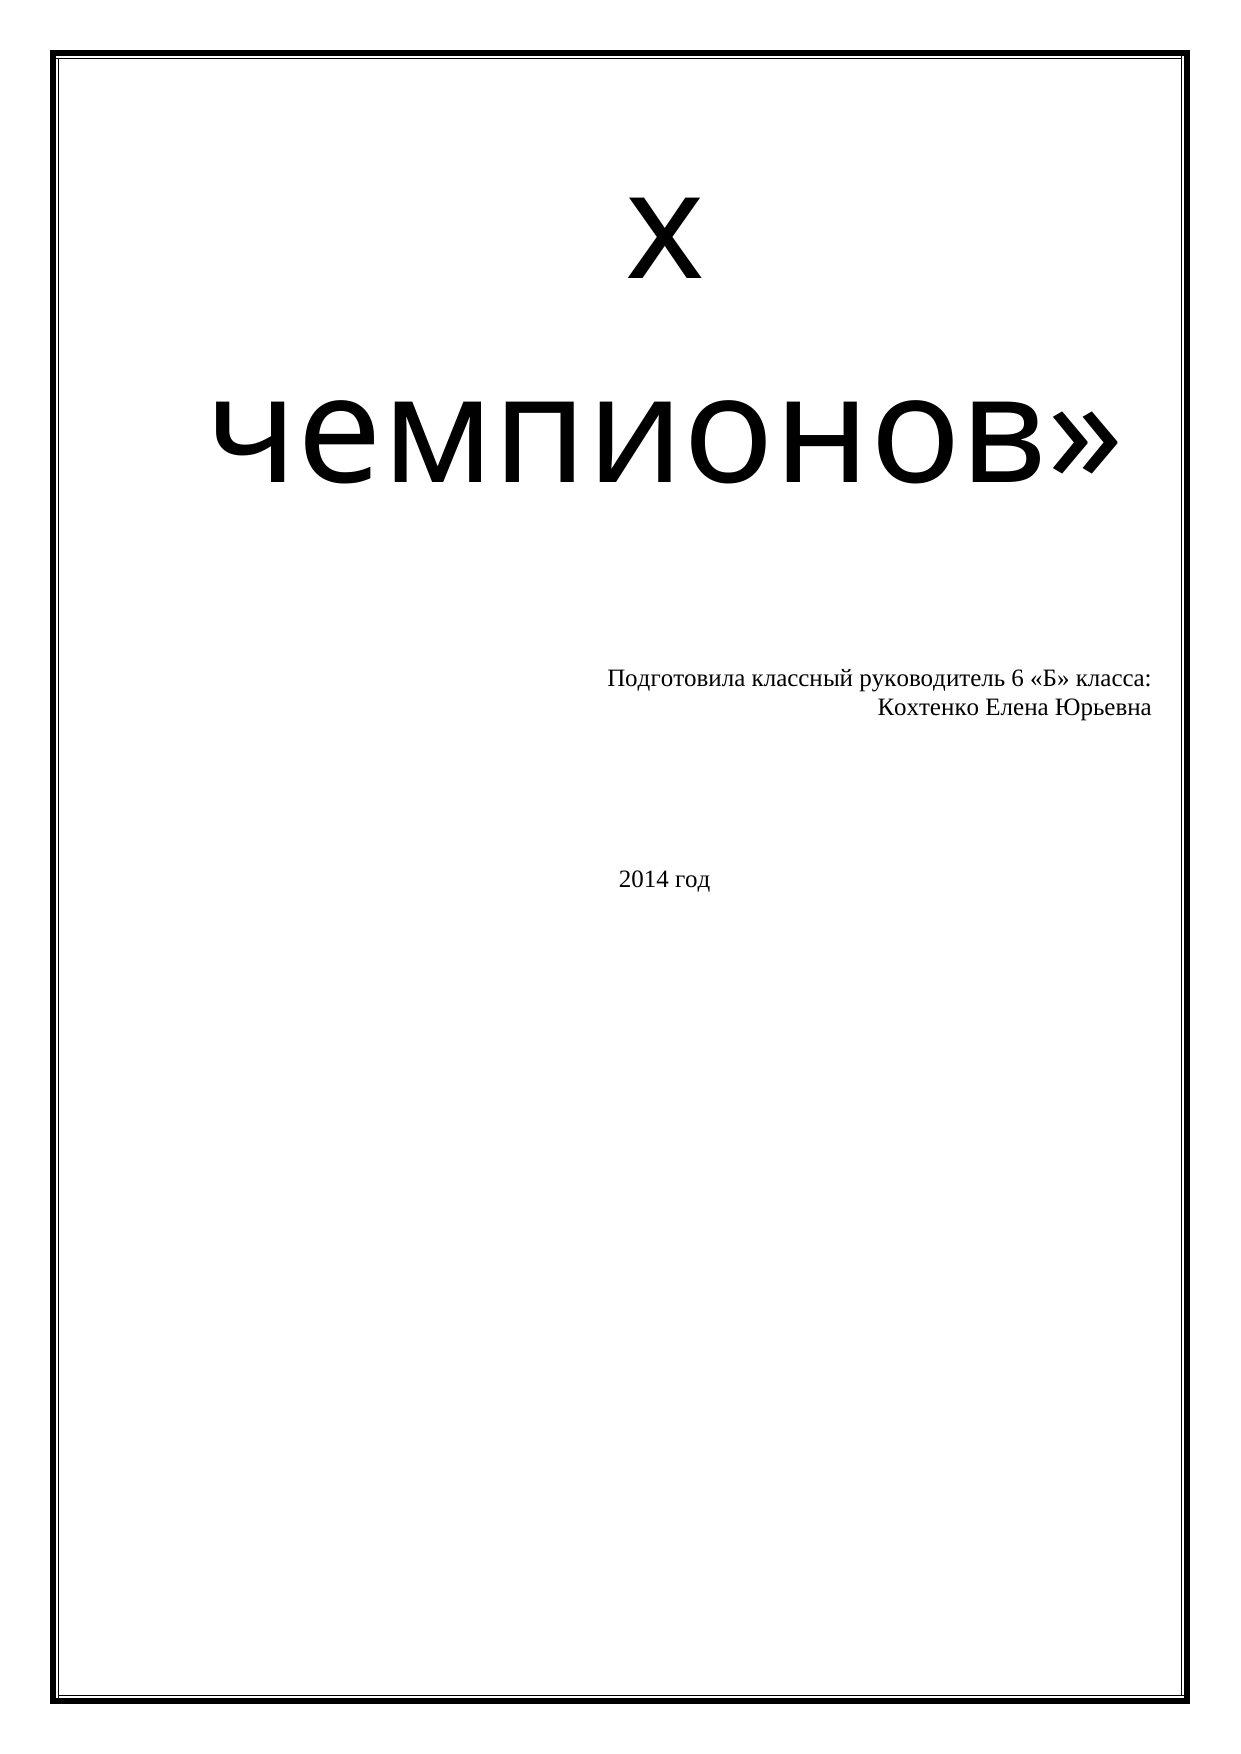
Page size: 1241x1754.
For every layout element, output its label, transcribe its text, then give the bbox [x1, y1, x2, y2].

text 2014 год [177, 864, 1152, 893]
text Подготовила классный руководитель 6 «Б» класса: [177, 663, 1152, 692]
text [177, 118, 1152, 527]
text Кохтенко Елена Юрьевна [177, 692, 1152, 720]
